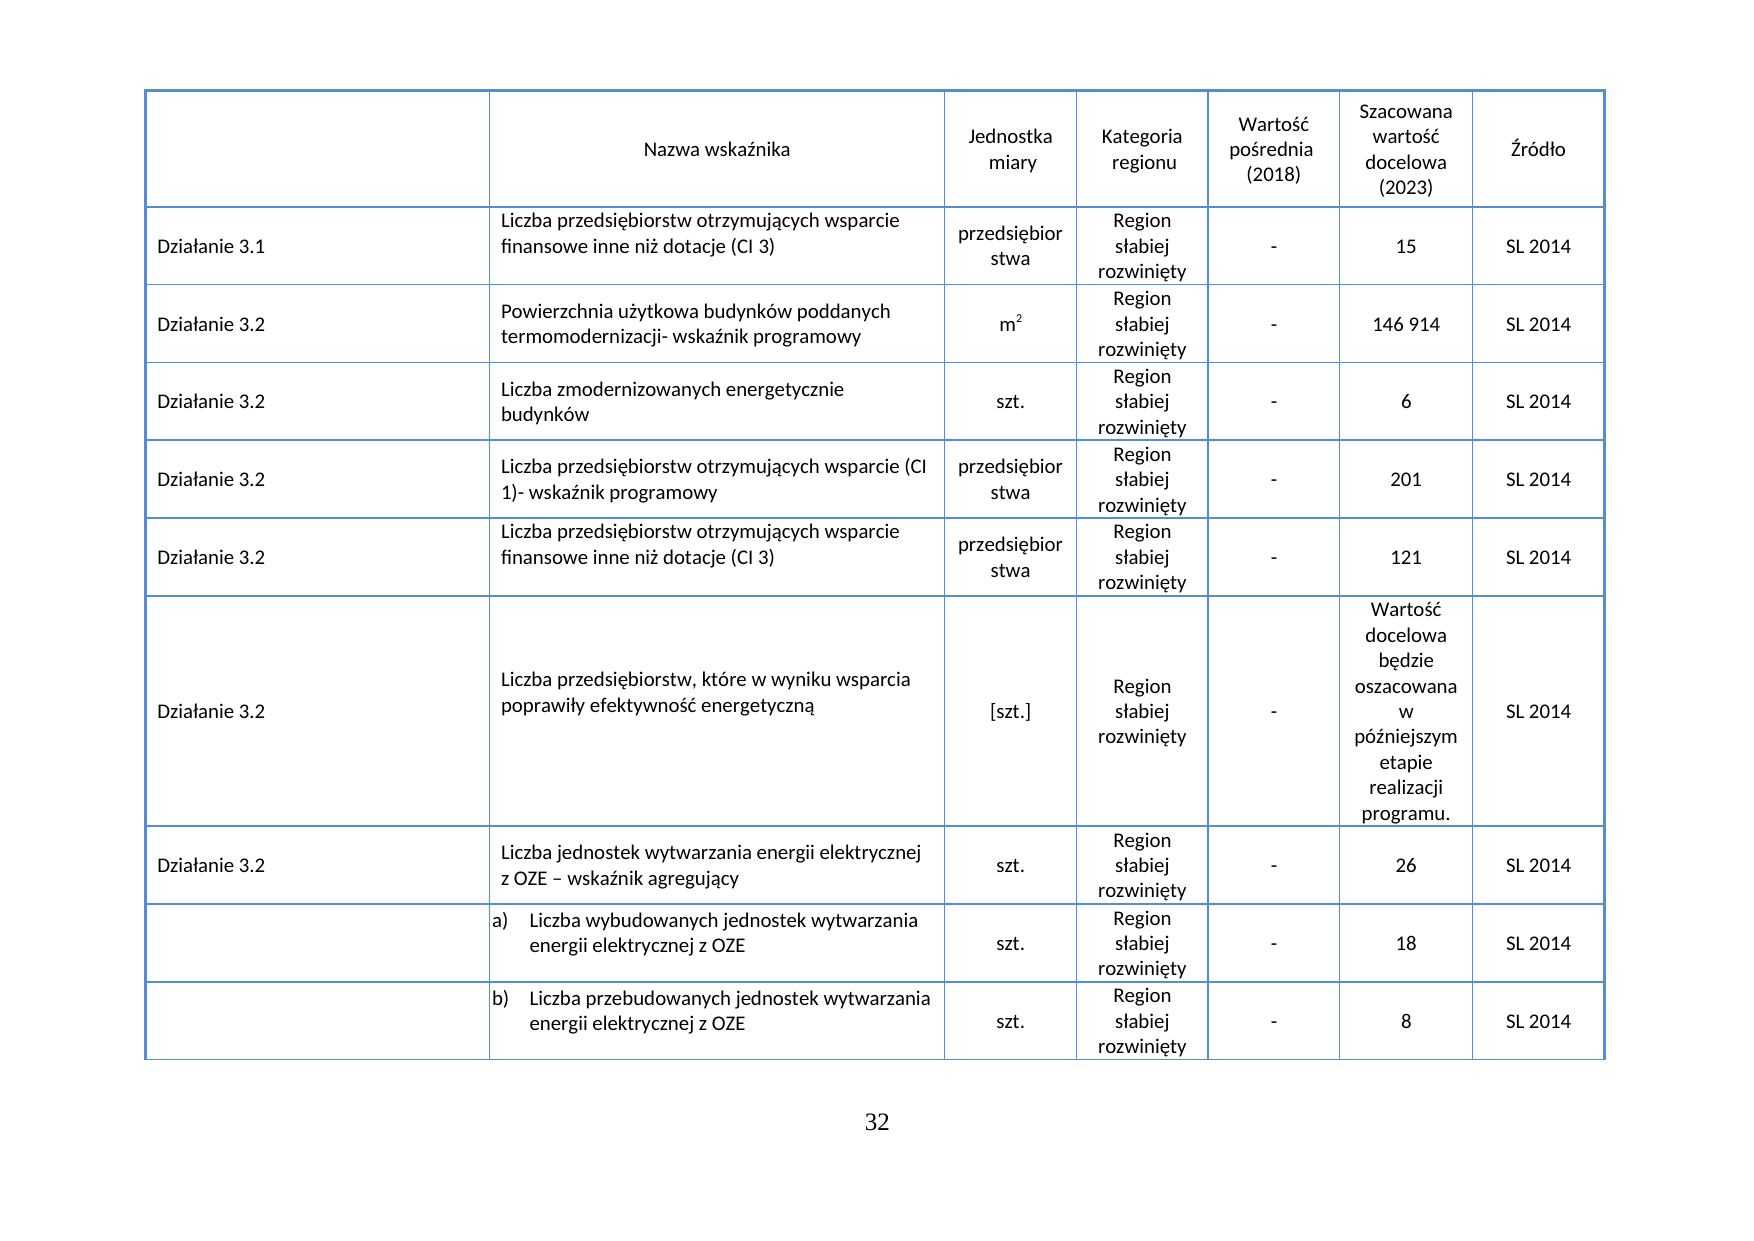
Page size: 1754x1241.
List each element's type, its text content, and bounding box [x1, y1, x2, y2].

table_cell SL 2014 [1473, 441, 1603, 517]
table_header Nazwa wskaźnika [490, 92, 944, 206]
table_cell szt. [945, 363, 1076, 439]
table_cell 6 [1340, 363, 1472, 439]
table_cell Region słabiej rozwinięty [1077, 905, 1207, 981]
table_header Źródło [1473, 92, 1603, 206]
table_cell Wartość docelowa będzie oszacowana w późniejszym etapie realizacji programu. [1340, 597, 1472, 825]
table_cell Działanie 3.2 [147, 363, 489, 439]
table_cell 18 [1340, 905, 1472, 981]
table_cell [147, 983, 489, 1059]
table_cell szt. [945, 983, 1076, 1059]
table_cell przedsiębiorstwa [945, 441, 1076, 517]
table_header Kategoria regionu [1077, 92, 1207, 206]
table_cell SL 2014 [1473, 905, 1603, 981]
table_cell - [1209, 363, 1339, 439]
table_cell [szt.] [945, 597, 1076, 825]
table_cell - [1209, 441, 1339, 517]
table_cell SL 2014 [1473, 597, 1603, 825]
table_cell Działanie 3.2 [147, 519, 489, 595]
table_cell Działanie 3.2 [147, 827, 489, 903]
table_cell 201 [1340, 441, 1472, 517]
table_cell 15 [1340, 208, 1472, 284]
table_cell SL 2014 [1473, 208, 1603, 284]
table_cell Działanie 3.1 [147, 208, 489, 284]
table_cell 121 [1340, 519, 1472, 595]
table_header Jednostka miary [945, 92, 1076, 206]
table_cell Region słabiej rozwinięty [1077, 363, 1207, 439]
table_cell - [1209, 905, 1339, 981]
table_cell 26 [1340, 827, 1472, 903]
table_cell szt. [945, 905, 1076, 981]
table_cell Powierzchnia użytkowa budynków poddanych termomodernizacji- wskaźnik programowy [490, 285, 944, 362]
table_cell SL 2014 [1473, 519, 1603, 595]
table_cell Region słabiej rozwinięty [1077, 285, 1207, 362]
table_cell Liczba zmodernizowanych energetycznie budynków [490, 363, 944, 439]
table_cell [147, 905, 489, 981]
table_cell SL 2014 [1473, 983, 1603, 1059]
table_cell przedsiębiorstwa [945, 208, 1076, 284]
table_cell szt. [945, 827, 1076, 903]
table_header Szacowana wartość docelowa (2023) [1340, 92, 1472, 206]
table_cell - [1209, 519, 1339, 595]
table_cell Liczba wybudowanych jednostek wytwarzania energii elektrycznej z OZE [490, 905, 944, 981]
table_cell Działanie 3.2 [147, 285, 489, 362]
table_cell Liczba przedsiębiorstw otrzymujących wsparcie finansowe inne niż dotacje (CI 3) [490, 519, 944, 595]
table_cell Region słabiej rozwinięty [1077, 208, 1207, 284]
table_cell 146 914 [1340, 285, 1472, 362]
table_cell Region słabiej rozwinięty [1077, 983, 1207, 1059]
table_header [147, 92, 489, 206]
table_header Wartość pośrednia (2018) [1209, 92, 1339, 206]
table_cell - [1209, 208, 1339, 284]
table_cell 8 [1340, 983, 1472, 1059]
table_cell przedsiębiorstwa [945, 519, 1076, 595]
table_cell m2 [945, 285, 1076, 362]
table_cell Działanie 3.2 [147, 441, 489, 517]
table_cell Liczba przedsiębiorstw otrzymujących wsparcie finansowe inne niż dotacje (CI 3) [490, 208, 944, 284]
table_cell Liczba przedsiębiorstw otrzymujących wsparcie (CI 1)- wskaźnik programowy [490, 441, 944, 517]
table_cell SL 2014 [1473, 285, 1603, 362]
table_cell Działanie 3.2 [147, 597, 489, 825]
table_cell - [1209, 285, 1339, 362]
table_cell Region słabiej rozwinięty [1077, 441, 1207, 517]
table_cell - [1209, 983, 1339, 1059]
table_cell Region słabiej rozwinięty [1077, 597, 1207, 825]
table_cell - [1209, 827, 1339, 903]
table_cell SL 2014 [1473, 827, 1603, 903]
table_cell - [1209, 597, 1339, 825]
table_cell SL 2014 [1473, 363, 1603, 439]
table_cell Liczba jednostek wytwarzania energii elektrycznej z OZE – wskaźnik agregujący [490, 827, 944, 903]
table_cell Region słabiej rozwinięty [1077, 519, 1207, 595]
table_cell Liczba przedsiębiorstw, które w wyniku wsparcia poprawiły efektywność energetyczną [490, 597, 944, 825]
table_cell Liczba przebudowanych jednostek wytwarzania energii elektrycznej z OZE [490, 983, 944, 1059]
table_cell Region słabiej rozwinięty [1077, 827, 1207, 903]
